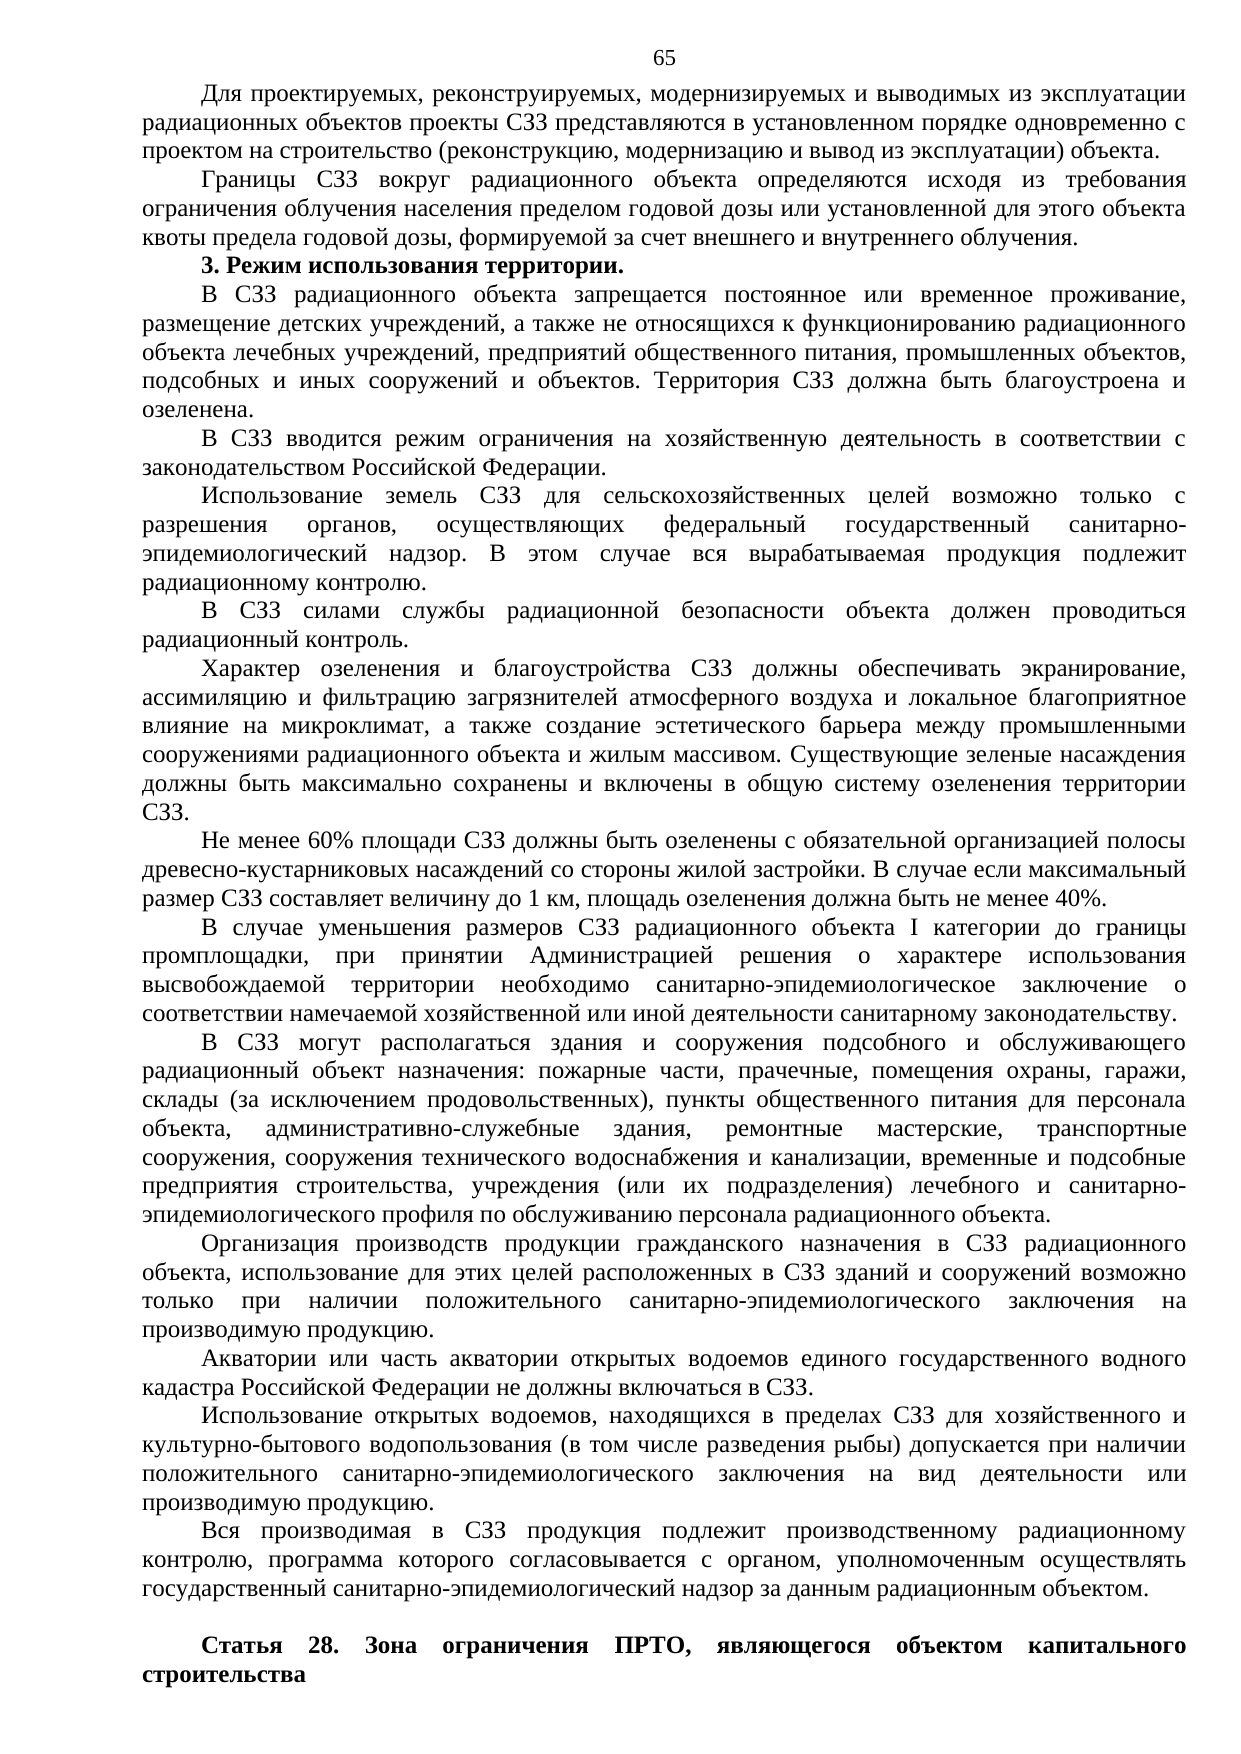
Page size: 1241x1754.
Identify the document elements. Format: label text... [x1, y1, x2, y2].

text Организация производств продукции гражданского назначения в СЗЗ радиационного объекта, использование для этих целей расположенных в СЗЗ зданий и сооружений возможно только при наличии положительного санитарно-эпидемиологического заключения на производимую продукцию. [142, 1228, 1187, 1343]
text Границы СЗЗ вокруг радиационного объекта определяются исходя из требования ограничения облучения населения пределом годовой дозы или установленной для этого объекта квоты предела годовой дозы, формируемой за счет внешнего и внутреннего облучения. [142, 164, 1187, 250]
text В случае уменьшения размеров СЗЗ радиационного объекта I категории до границы промплощадки, при принятии Администрацией решения о характере использования высвобождаемой территории необходимо санитарно-эпидемиологическое заключение о соответствии намечаемой хозяйственной или иной деятельности санитарному законодательству. [142, 912, 1187, 1027]
text В СЗЗ радиационного объекта запрещается постоянное или временное проживание, размещение детских учреждений, а также не относящихся к функционированию радиационного объекта лечебных учреждений, предприятий общественного питания, промышленных объектов, подсобных и иных сооружений и объектов. Территория СЗЗ должна быть благоустроена и озеленена. [142, 279, 1187, 423]
text Не менее 60% площади СЗЗ должны быть озеленены с обязательной организацией полосы древесно-кустарниковых насаждений со стороны жилой застройки. В случае если максимальный размер СЗЗ составляет величину до 1 км, площадь озеленения должна быть не менее 40%. [142, 825, 1187, 912]
text В СЗЗ могут располагаться здания и сооружения подсобного и обслуживающего радиационный объект назначения: пожарные части, прачечные, помещения охраны, гаражи, склады (за исключением продовольственных), пункты общественного питания для персонала объекта, административно-служебные здания, ремонтные мастерские, транспортные сооружения, сооружения технического водоснабжения и канализации, временные и подсобные предприятия строительства, учреждения (или их подразделения) лечебного и санитарно-эпидемиологического профиля по обслуживанию персонала радиационного объекта. [142, 1027, 1187, 1228]
text Для проектируемых, реконструируемых, модернизируемых и выводимых из эксплуатации радиационных объектов проекты СЗЗ представляются в установленном порядке одновременно с проектом на строительство (реконструкцию, модернизацию и вывод из эксплуатации) объекта. [142, 78, 1187, 164]
text В СЗЗ вводится режим ограничения на хозяйственную деятельность в соответствии с законодательством Российской Федерации. [142, 423, 1187, 480]
text 3. Режим использования территории. [142, 250, 1187, 279]
text Статья 28. Зона ограничения ПРТО, являющегося объектом капитального строительства [142, 1630, 1187, 1688]
text Использование открытых водоемов, находящихся в пределах СЗЗ для хозяйственного и культурно-бытового водопользования (в том числе разведения рыбы) допускается при наличии положительного санитарно-эпидемиологического заключения на вид деятельности или производимую продукцию. [142, 1400, 1187, 1515]
text В СЗЗ силами службы радиационной безопасности объекта должен проводиться радиационный контроль. [142, 595, 1187, 653]
text Вся производимая в СЗЗ продукция подлежит производственному радиационному контролю, программа которого согласовывается с органом, уполномоченным осуществлять государственный санитарно-эпидемиологический надзор за данным радиационным объектом. [142, 1515, 1187, 1602]
text Характер озеленения и благоустройства СЗЗ должны обеспечивать экранирование, ассимиляцию и фильтрацию загрязнителей атмосферного воздуха и локальное благоприятное влияние на микроклимат, а также создание эстетического барьера между промышленными сооружениями радиационного объекта и жилым массивом. Существующие зеленые насаждения должны быть максимально сохранены и включены в общую систему озеленения территории СЗЗ. [142, 653, 1187, 825]
text Использование земель СЗЗ для сельскохозяйственных целей возможно только с разрешения органов, осуществляющих федеральный государственный санитарно-эпидемиологический надзор. В этом случае вся вырабатываемая продукция подлежит радиационному контролю. [142, 480, 1187, 595]
text Акватории или часть акватории открытых водоемов единого государственного водного кадастра Российской Федерации не должны включаться в СЗЗ. [142, 1343, 1187, 1400]
